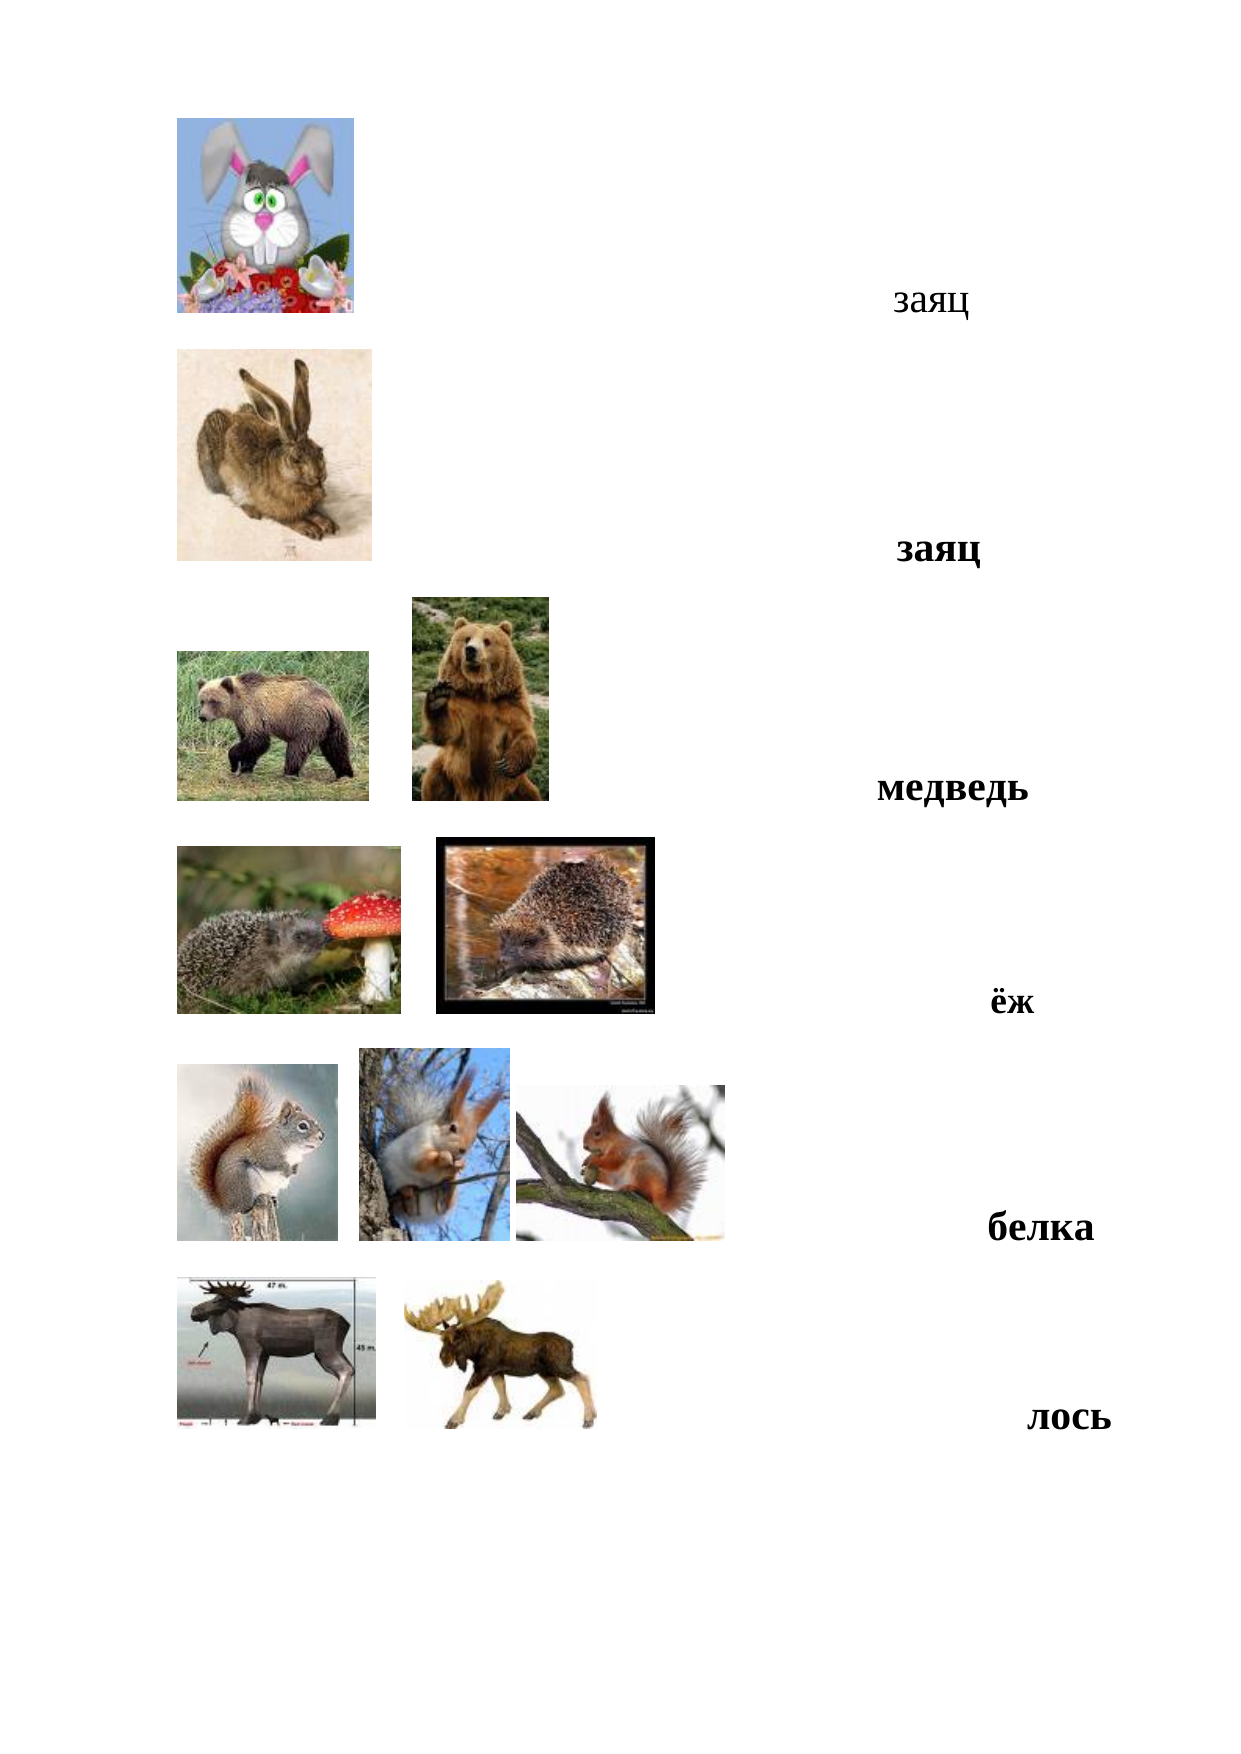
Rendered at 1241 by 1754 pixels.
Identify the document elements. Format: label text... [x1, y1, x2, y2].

picture [436, 837, 655, 1014]
picture [177, 651, 369, 801]
picture [516, 1085, 725, 1241]
picture [359, 1048, 510, 1241]
text заяц [177, 118, 1152, 322]
picture [404, 1280, 597, 1429]
picture [177, 349, 372, 561]
text заяц [177, 349, 1152, 570]
picture [177, 118, 354, 313]
picture [412, 597, 549, 801]
picture [177, 1277, 376, 1429]
picture [177, 1064, 338, 1241]
picture [177, 846, 401, 1014]
